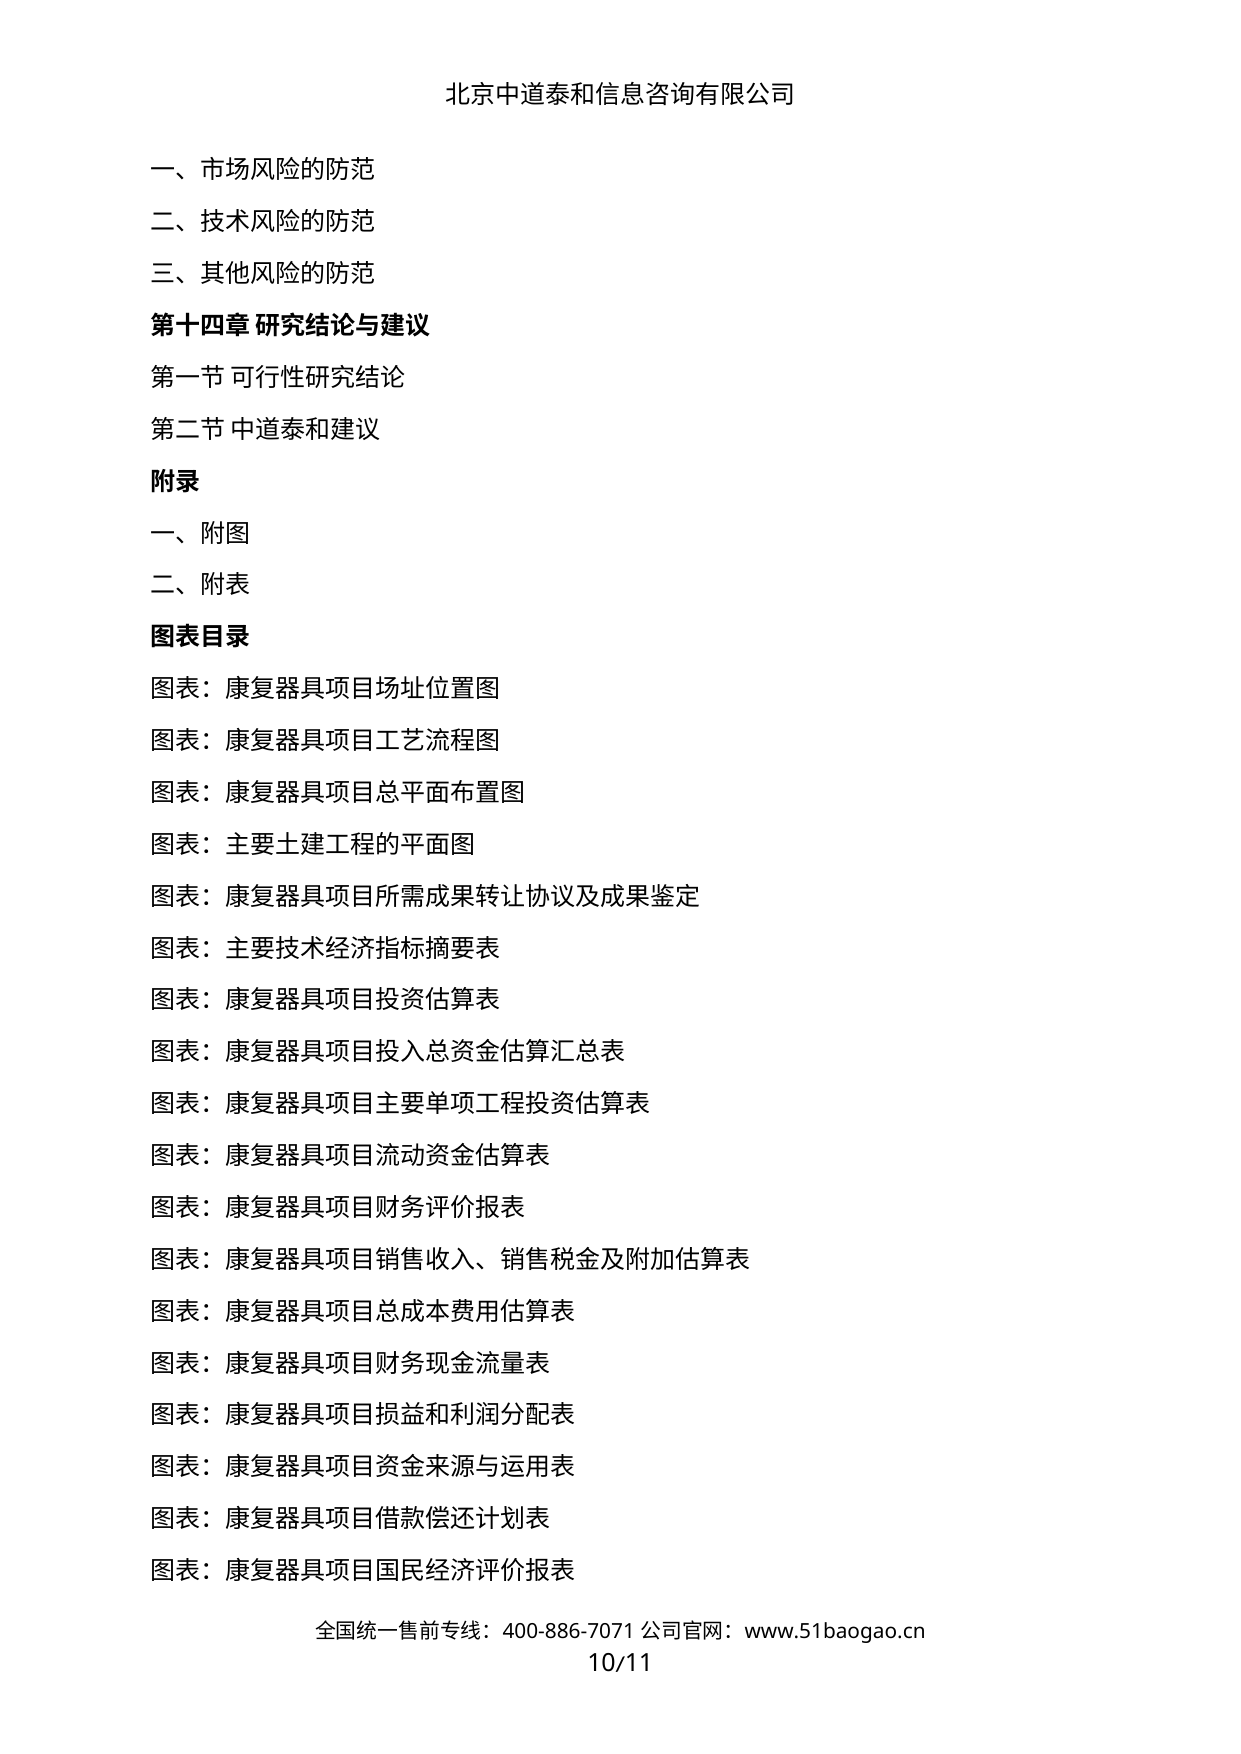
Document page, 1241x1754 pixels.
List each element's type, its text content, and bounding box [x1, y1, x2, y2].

text 三、其他风险的防范 [150, 254, 1090, 290]
text 二、技术风险的防范 [150, 202, 1090, 238]
text 第十四章 研究结论与建议 [150, 306, 1090, 342]
text 第一节 可行性研究结论 [150, 357, 1090, 394]
text 一、市场风险的防范 [150, 150, 1090, 186]
text 图表：康复器具项目财务评价报表 [150, 1187, 1090, 1224]
text 图表：康复器具项目财务现金流量表 [150, 1343, 1090, 1379]
text 图表：康复器具项目总平面布置图 [150, 772, 1090, 809]
text 图表：康复器具项目销售收入、销售税金及附加估算表 [150, 1239, 1090, 1276]
text 图表：康复器具项目主要单项工程投资估算表 [150, 1084, 1090, 1120]
text 图表目录 [150, 617, 1090, 653]
text 图表：康复器具项目总成本费用估算表 [150, 1291, 1090, 1327]
text 图表：康复器具项目资金来源与运用表 [150, 1447, 1090, 1483]
text 图表：康复器具项目借款偿还计划表 [150, 1499, 1090, 1535]
text 图表：康复器具项目工艺流程图 [150, 721, 1090, 757]
text 图表：康复器具项目损益和利润分配表 [150, 1395, 1090, 1431]
text 图表：主要技术经济指标摘要表 [150, 928, 1090, 964]
text 图表：康复器具项目所需成果转让协议及成果鉴定 [150, 876, 1090, 912]
text 附录 [150, 461, 1090, 497]
text 第二节 中道泰和建议 [150, 409, 1090, 446]
text 图表：康复器具项目场址位置图 [150, 669, 1090, 705]
text 图表：康复器具项目投资估算表 [150, 980, 1090, 1016]
text 图表：主要土建工程的平面图 [150, 824, 1090, 861]
text 图表：康复器具项目国民经济评价报表 [150, 1551, 1090, 1587]
text 图表：康复器具项目流动资金估算表 [150, 1136, 1090, 1172]
text 二、附表 [150, 565, 1090, 601]
text 图表：康复器具项目投入总资金估算汇总表 [150, 1032, 1090, 1068]
text 一、附图 [150, 513, 1090, 549]
